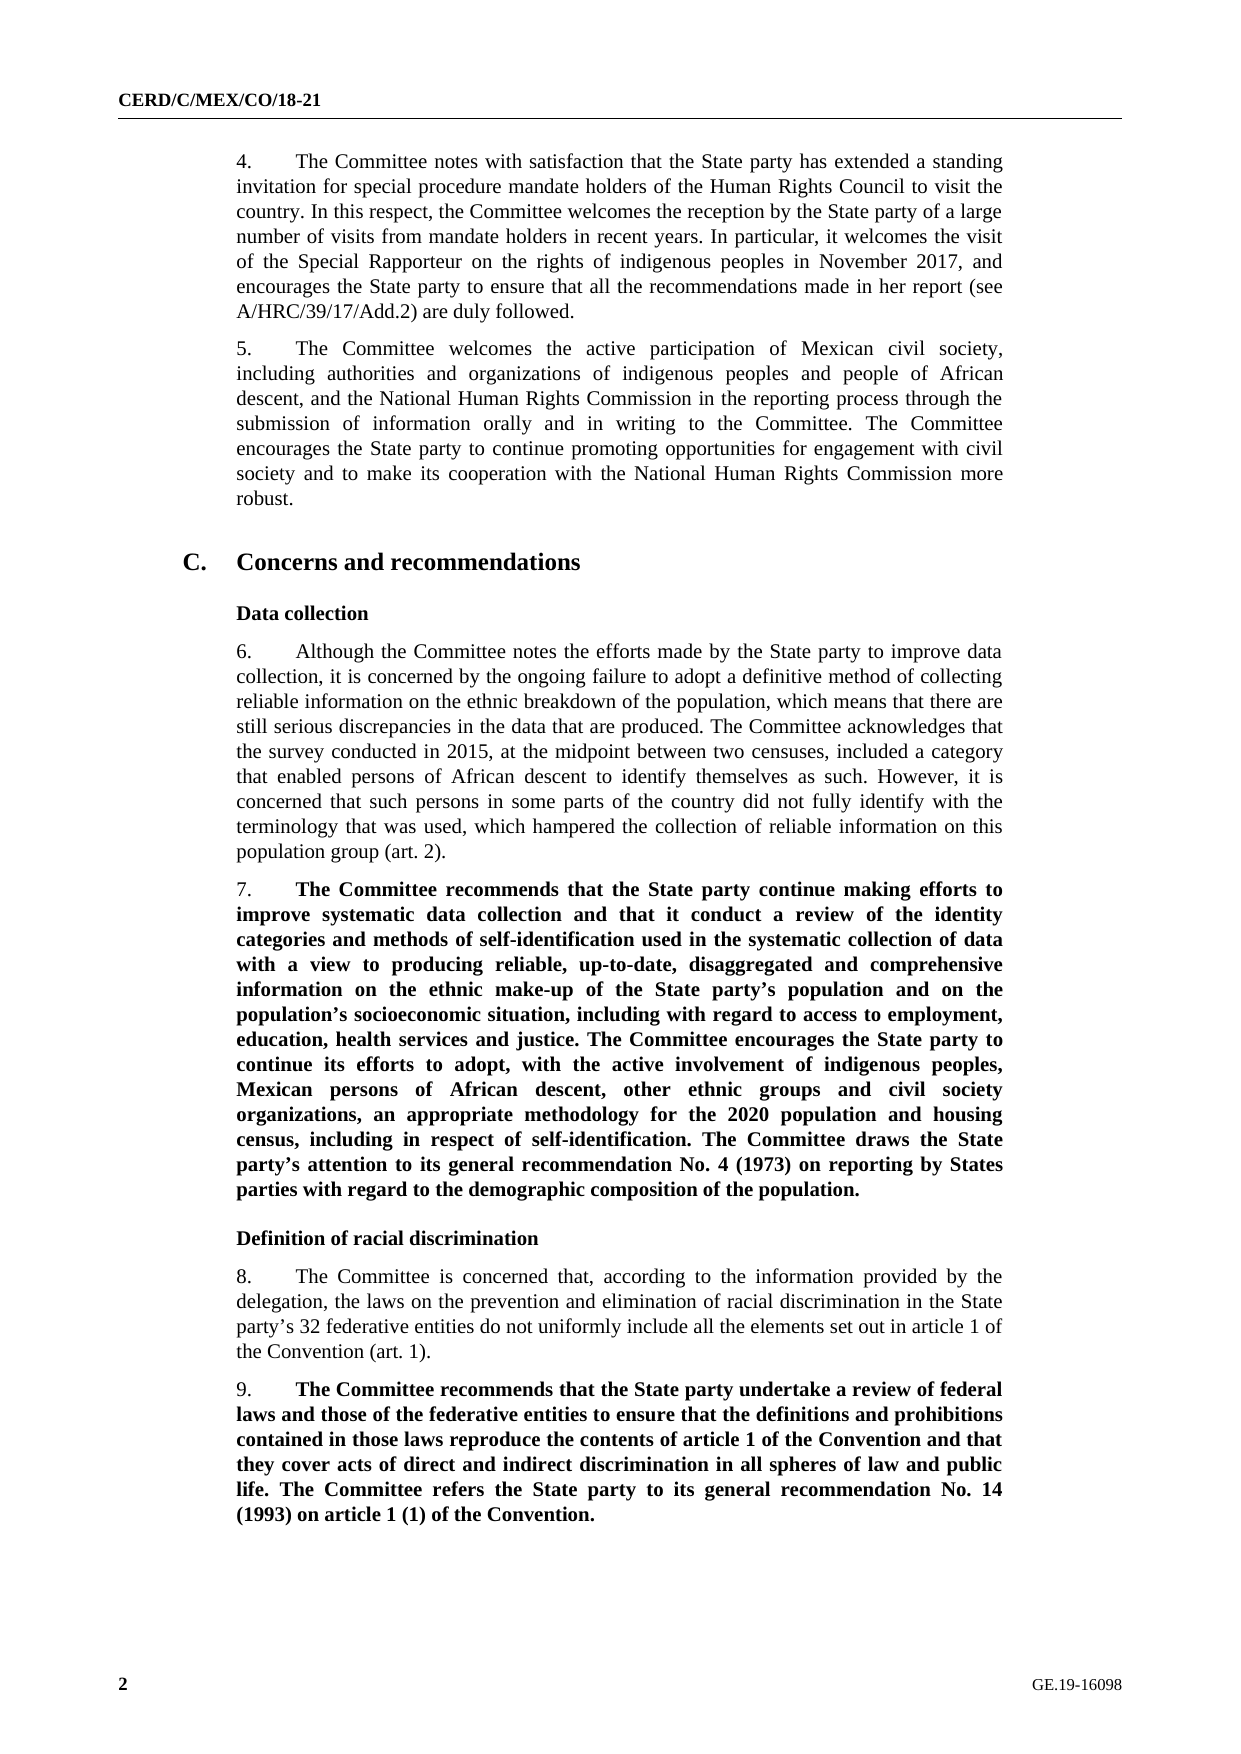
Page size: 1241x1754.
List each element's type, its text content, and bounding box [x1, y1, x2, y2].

text Definition of racial discrimination [118, 1226, 1004, 1251]
text 5. The Committee welcomes the active participation of Mexican civil society, including authorities and organizations of indigenous peoples and people of African descent, and the National Human Rights Commission in the reporting process through the submission of information orally and in writing to the Committee. The Committee encourages the State party to continue promoting opportunities for engagement with civil society and to make its cooperation with the National Human Rights Commission more robust. [236, 335, 1004, 510]
text 4. The Committee notes with satisfaction that the State party has extended a standing invitation for special procedure mandate holders of the Human Rights Council to visit the country. In this respect, the Committee welcomes the reception by the State party of a large number of visits from mandate holders in recent years. In particular, it welcomes the visit of the Special Rapporteur on the rights of indigenous peoples in November 2017, and encourages the State party to ensure that all the recommendations made in her report (see A/HRC/39/17/Add.2) are duly followed. [236, 148, 1004, 323]
text 9. The Committee recommends that the State party undertake a review of federal laws and those of the federative entities to ensure that the definitions and prohibitions contained in those laws reproduce the contents of article 1 of the Convention and that they cover acts of direct and indirect discrimination in all spheres of law and public life. The Committee refers the State party to its general recommendation No. 14 (1993) on article 1 (1) of the Convention. [236, 1376, 1004, 1526]
text 8. The Committee is concerned that, according to the information provided by the delegation, the laws on the prevention and elimination of racial discrimination in the State party’s 32 federative entities do not uniformly include all the elements set out in article 1 of the Convention (art. 1). [236, 1263, 1004, 1363]
text 7. The Committee recommends that the State party continue making efforts to improve systematic data collection and that it conduct a review of the identity categories and methods of self-identification used in the systematic collection of data with a view to producing reliable, up-to-date, disaggregated and comprehensive information on the ethnic make-up of the State party’s population and on the population’s socioeconomic situation, including with regard to access to employment, education, health services and justice. The Committee encourages the State party to continue its efforts to adopt, with the active involvement of indigenous peoples, Mexican persons of African descent, other ethnic groups and civil society organizations, an appropriate methodology for the 2020 population and housing census, including in respect of self-identification. The Committee draws the State party’s attention to its general recommendation No. 4 (1973) on reporting by States parties with regard to the demographic composition of the population. [236, 876, 1004, 1201]
text 6. Although the Committee notes the efforts made by the State party to improve data collection, it is concerned by the ongoing failure to adopt a definitive method of collecting reliable information on the ethnic breakdown of the population, which means that there are still serious discrepancies in the data that are produced. The Committee acknowledges that the survey conducted in 2015, at the midpoint between two censuses, included a category that enabled persons of African descent to identify themselves as such. However, it is concerned that such persons in some parts of the country did not fully identify with the terminology that was used, which hampered the collection of reliable information on this population group (art. 2). [236, 638, 1004, 863]
text C. Concerns and recommendations [118, 548, 1004, 576]
text Data collection [118, 601, 1004, 626]
